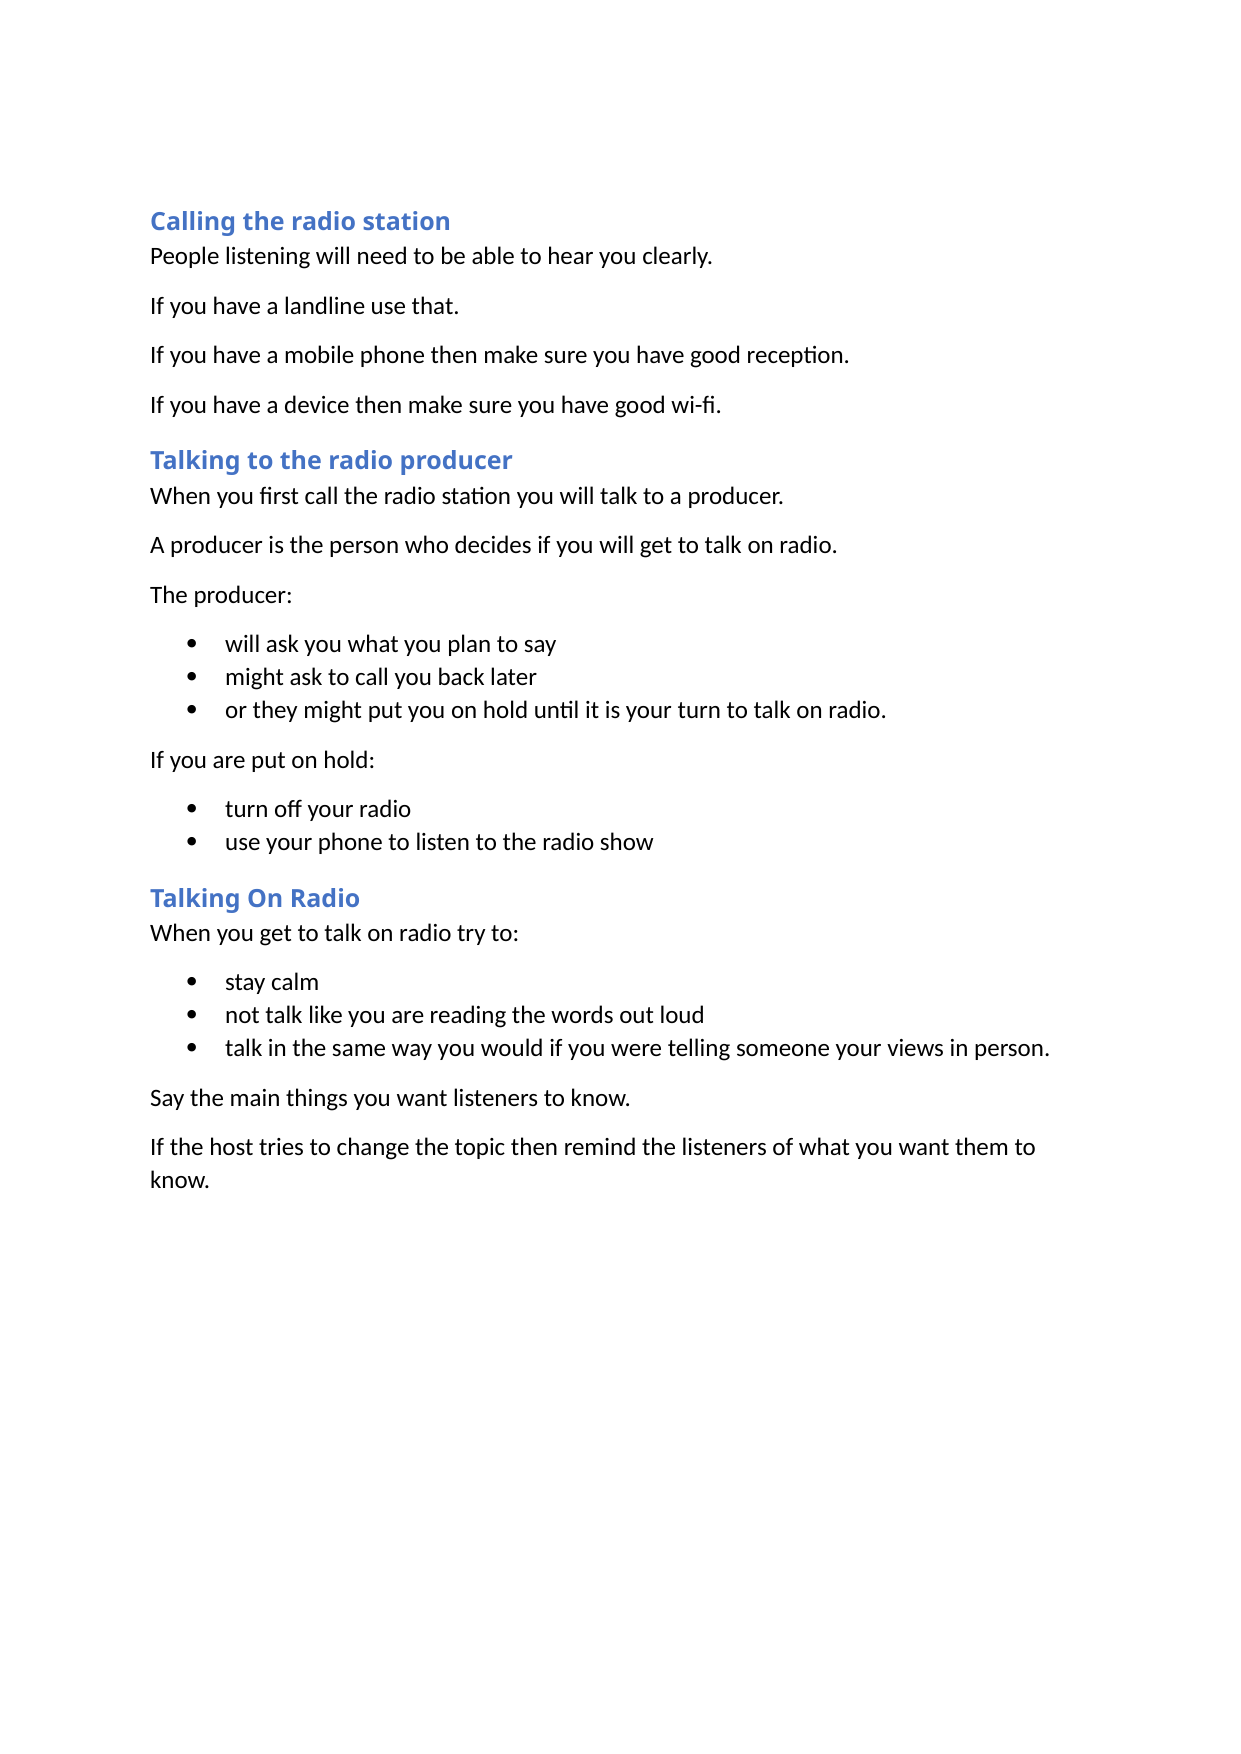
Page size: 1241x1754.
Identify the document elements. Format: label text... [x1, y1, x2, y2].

text People listening will need to be able to hear you clearly. [150, 241, 1090, 271]
list or they might put you on hold until it is your turn to talk on radio. [187, 694, 1090, 725]
list will ask you what you plan to say [187, 628, 1090, 659]
list use your phone to listen to the radio show [187, 826, 1090, 857]
text A producer is the person who decides if you will get to talk on radio. [150, 529, 1090, 560]
subtitle Calling the radio station [150, 204, 1090, 238]
text If you have a device then make sure you have good wi-fi. [150, 389, 1090, 420]
text Say the main things you want listeners to know. [150, 1082, 1090, 1112]
list might ask to call you back later [187, 661, 1090, 692]
list stay calm [187, 967, 1090, 997]
text If the host tries to change the topic then remind the listeners of what you want them to know. [150, 1132, 1090, 1195]
text If you are put on hold: [150, 744, 1090, 774]
subtitle Talking On Radio [150, 880, 1090, 914]
list turn off your radio [187, 793, 1090, 824]
list talk in the same way you would if you were telling someone your views in person. [187, 1032, 1090, 1063]
subtitle Talking to the radio producer [150, 443, 1090, 477]
text If you have a mobile phone then make sure you have good reception. [150, 340, 1090, 370]
text If you have a landline use that. [150, 290, 1090, 321]
list not talk like you are reading the words out loud [187, 999, 1090, 1030]
text When you get to talk on radio try to: [150, 917, 1090, 947]
text The producer: [150, 579, 1090, 609]
text When you first call the radio station you will talk to a producer. [150, 480, 1090, 510]
